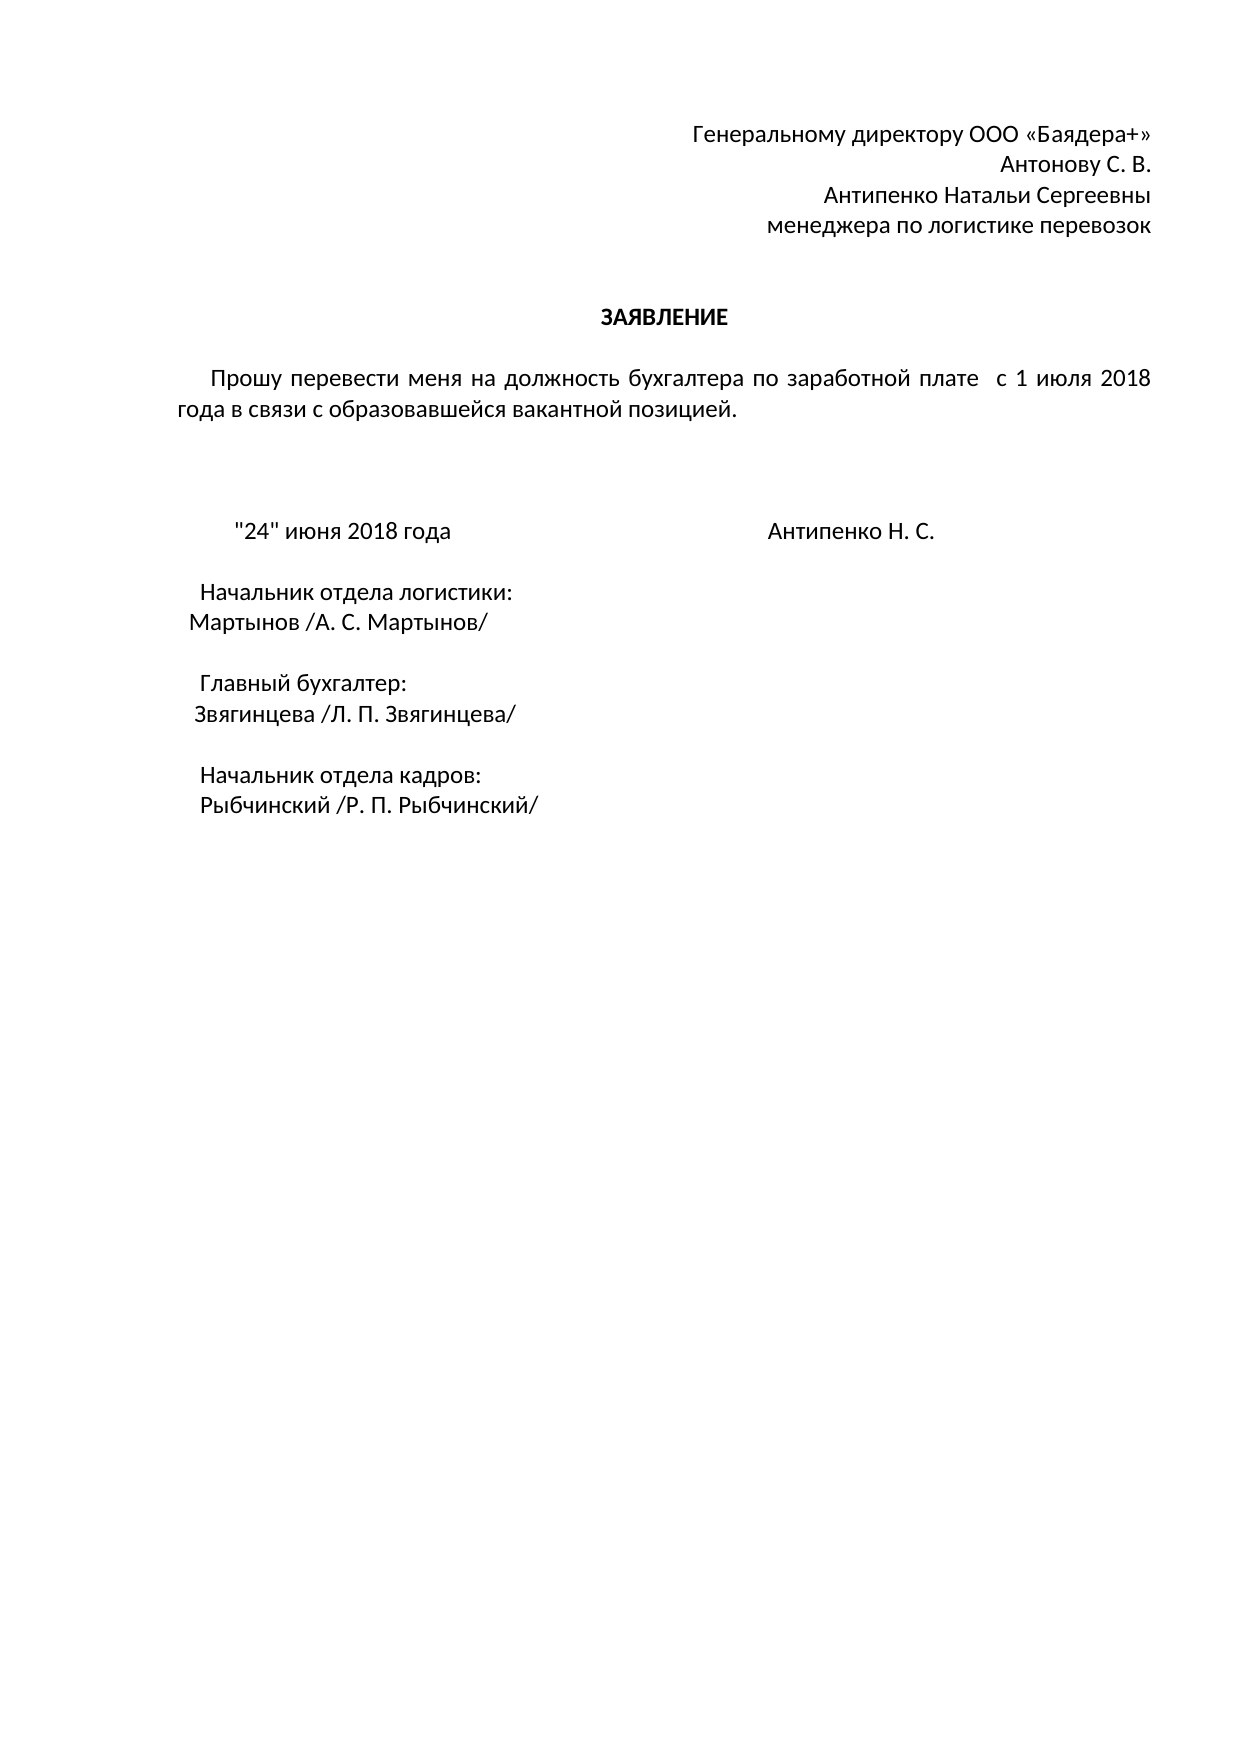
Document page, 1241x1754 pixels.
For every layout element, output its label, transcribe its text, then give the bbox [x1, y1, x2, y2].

text ЗАЯВЛЕНИЕ [177, 301, 1152, 332]
text Начальник отдела логистики: [177, 576, 1152, 606]
text Мартынов /А. С. Мартынов/ [177, 606, 1152, 637]
text Звягинцева /Л. П. Звягинцева/ [177, 698, 1152, 728]
text Генеральному директору ООО «Баядера+» [177, 118, 1152, 149]
text Антонову С. В. [177, 149, 1152, 179]
text Прошу перевести меня на должность бухгалтера по заработной плате с 1 июля 2018 года в связи с образовавшейся вакантной позицией. [177, 362, 1152, 423]
text менеджера по логистике перевозок [177, 210, 1152, 240]
text Антипенко Натальи Сергеевны [177, 179, 1152, 210]
text "24" июня 2018 года Антипенко Н. С. [177, 515, 1152, 545]
text Главный бухгалтер: [177, 667, 1152, 698]
text Рыбчинский /Р. П. Рыбчинский/ [177, 789, 1152, 820]
text Начальник отдела кадров: [177, 759, 1152, 789]
